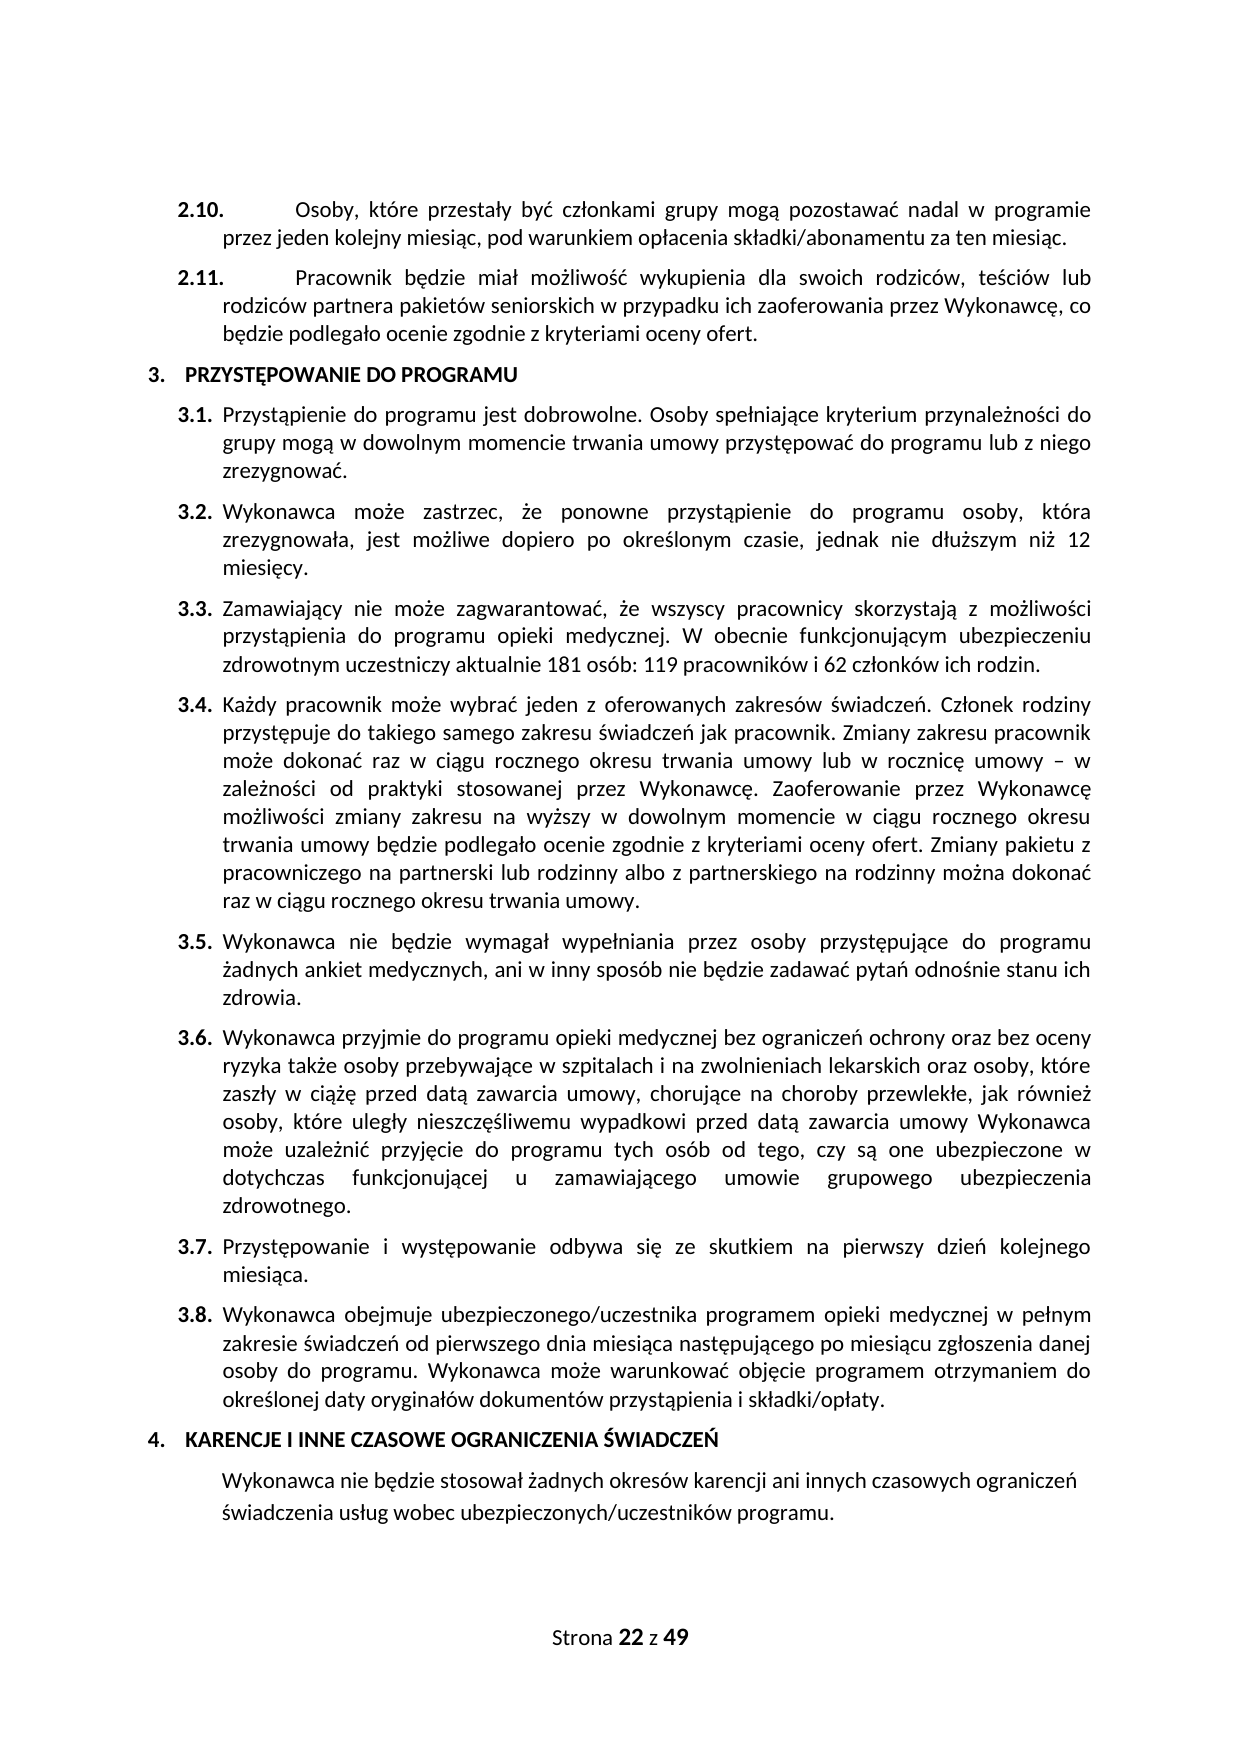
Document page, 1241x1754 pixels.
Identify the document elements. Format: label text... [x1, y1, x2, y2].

list Osoby, które przestały być członkami grupy mogą pozostawać nadal w programie przez jeden kolejny miesiąc, pod warunkiem opłacenia składki/abonamentu za ten miesiąc. [177, 195, 1092, 251]
list Wykonawca przyjmie do programu opieki medycznej bez ograniczeń ochrony oraz bez oceny ryzyka także osoby przebywające w szpitalach i na zwolnieniach lekarskich oraz osoby, które zaszły w ciążę przed datą zawarcia umowy, chorujące na choroby przewlekłe, jak również osoby, które uległy nieszczęśliwemu wypadkowi przed datą zawarcia umowy Wykonawca może uzależnić przyjęcie do programu tych osób od tego, czy są one ubezpieczone w dotychczas funkcjonującej u zamawiającego umowie grupowego ubezpieczenia zdrowotnego. [177, 1023, 1092, 1219]
list Przystąpienie do programu jest dobrowolne. Osoby spełniające kryterium przynależności do grupy mogą w dowolnym momencie trwania umowy przystępować do programu lub z niego zrezygnować. [177, 401, 1092, 484]
list Wykonawca obejmuje ubezpieczonego/uczestnika programem opieki medycznej w pełnym zakresie świadczeń od pierwszego dnia miesiąca następującego po miesiącu zgłoszenia danej osoby do programu. Wykonawca może warunkować objęcie programem otrzymaniem do określonej daty oryginałów dokumentów przystąpienia i składki/opłaty. [177, 1301, 1092, 1413]
list Zamawiający nie może zagwarantować, że wszyscy pracownicy skorzystają z możliwości przystąpienia do programu opieki medycznej. W obecnie funkcjonującym ubezpieczeniu zdrowotnym uczestniczy aktualnie 181 osób: 119 pracowników i 62 członków ich rodzin. [177, 594, 1092, 678]
list PRZYSTĘPOWANIE DO PROGRAMU [148, 360, 1092, 388]
list Przystępowanie i występowanie odbywa się ze skutkiem na pierwszy dzień kolejnego miesiąca. [177, 1232, 1092, 1288]
list Wykonawca nie będzie wymagał wypełniania przez osoby przystępujące do programu żadnych ankiet medycznych, ani w inny sposób nie będzie zadawać pytań odnośnie stanu ich zdrowia. [177, 927, 1092, 1011]
list Wykonawca może zastrzec, że ponowne przystąpienie do programu osoby, która zrezygnowała, jest możliwe dopiero po określonym czasie, jednak nie dłuższym niż 12 miesięcy. [177, 497, 1092, 581]
list Każdy pracownik może wybrać jeden z oferowanych zakresów świadczeń. Członek rodziny przystępuje do takiego samego zakresu świadczeń jak pracownik. Zmiany zakresu pracownik może dokonać raz w ciągu rocznego okresu trwania umowy lub w rocznicę umowy – w zależności od praktyki stosowanej przez Wykonawcę. Zaoferowanie przez Wykonawcę możliwości zmiany zakresu na wyższy w dowolnym momencie w ciągu rocznego okresu trwania umowy będzie podlegało ocenie zgodnie z kryteriami oceny ofert. Zmiany pakietu z pracowniczego na partnerski lub rodzinny albo z partnerskiego na rodzinny można dokonać raz w ciągu rocznego okresu trwania umowy. [177, 690, 1092, 914]
text Wykonawca nie będzie stosował żadnych okresów karencji ani innych czasowych ograniczeń świadczenia usług wobec ubezpieczonych/uczestników programu. [222, 1466, 1092, 1526]
list KARENCJE I INNE CZASOWE OGRANICZENIA ŚWIADCZEŃ [148, 1425, 1092, 1453]
list Pracownik będzie miał możliwość wykupienia dla swoich rodziców, teściów lub rodziców partnera pakietów seniorskich w przypadku ich zaoferowania przez Wykonawcę, co będzie podlegało ocenie zgodnie z kryteriami oceny ofert. [177, 263, 1092, 347]
